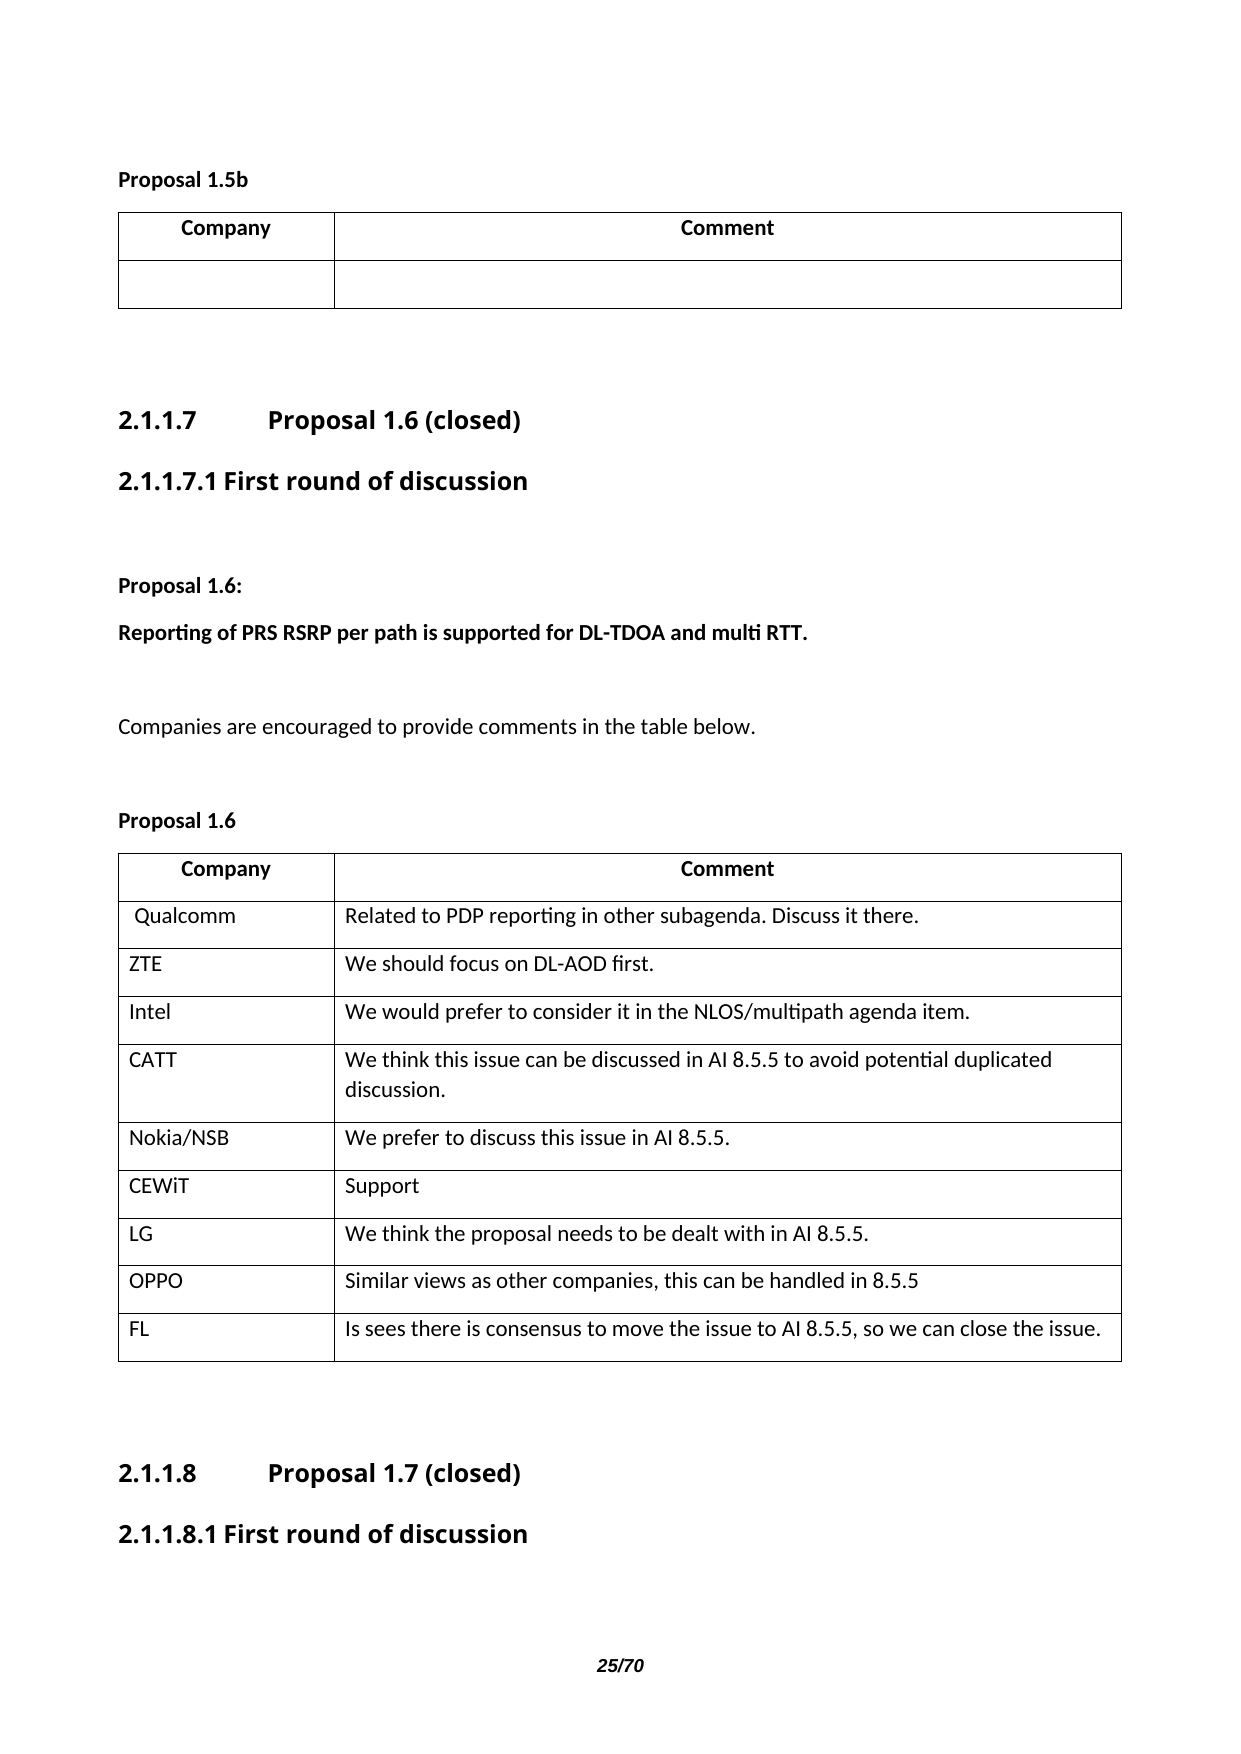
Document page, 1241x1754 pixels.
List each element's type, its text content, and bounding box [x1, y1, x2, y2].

table_cell We prefer to discuss this issue in AI 8.5.5. [335, 1123, 1121, 1170]
table_cell CEWiT [119, 1171, 334, 1218]
table_cell OPPO [119, 1266, 334, 1313]
text Proposal 1.6 [118, 806, 1122, 834]
subtitle First round of discussion [118, 1517, 1122, 1551]
table_cell Support [335, 1171, 1121, 1218]
table_cell [119, 261, 334, 307]
subtitle First round of discussion [118, 463, 1122, 497]
table_cell LG [119, 1219, 334, 1265]
table_header Company [119, 854, 334, 901]
table_cell Qualcomm [119, 902, 334, 948]
subtitle Proposal 1.6 (closed) [118, 402, 1122, 436]
table_header Company [119, 213, 334, 260]
table_cell Similar views as other companies, this can be handled in 8.5.5 [335, 1266, 1121, 1313]
text Companies are encouraged to provide comments in the table below. [118, 712, 1122, 740]
table_cell ZTE [119, 949, 334, 996]
table_cell Is sees there is consensus to move the issue to AI 8.5.5, so we can close the issue. [335, 1314, 1121, 1361]
subtitle Proposal 1.7 (closed) [118, 1456, 1122, 1490]
table_header Comment [335, 213, 1121, 260]
table_cell We think the proposal needs to be dealt with in AI 8.5.5. [335, 1219, 1121, 1265]
text Reporting of PRS RSRP per path is supported for DL-TDOA and multi RTT. [118, 618, 1122, 646]
table_cell Nokia/NSB [119, 1123, 334, 1170]
table_cell We would prefer to consider it in the NLOS/multipath agenda item. [335, 997, 1121, 1044]
table_cell FL [119, 1314, 334, 1361]
table_cell Related to PDP reporting in other subagenda. Discuss it there. [335, 902, 1121, 948]
table_cell [335, 261, 1121, 307]
table_cell We think this issue can be discussed in AI 8.5.5 to avoid potential duplicated discussion. [335, 1045, 1121, 1122]
text Proposal 1.6: [118, 571, 1122, 599]
table_header Comment [335, 854, 1121, 901]
table_cell We should focus on DL-AOD first. [335, 949, 1121, 996]
table_cell Intel [119, 997, 334, 1044]
table_cell CATT [119, 1045, 334, 1122]
text Proposal 1.5b [118, 165, 1122, 193]
